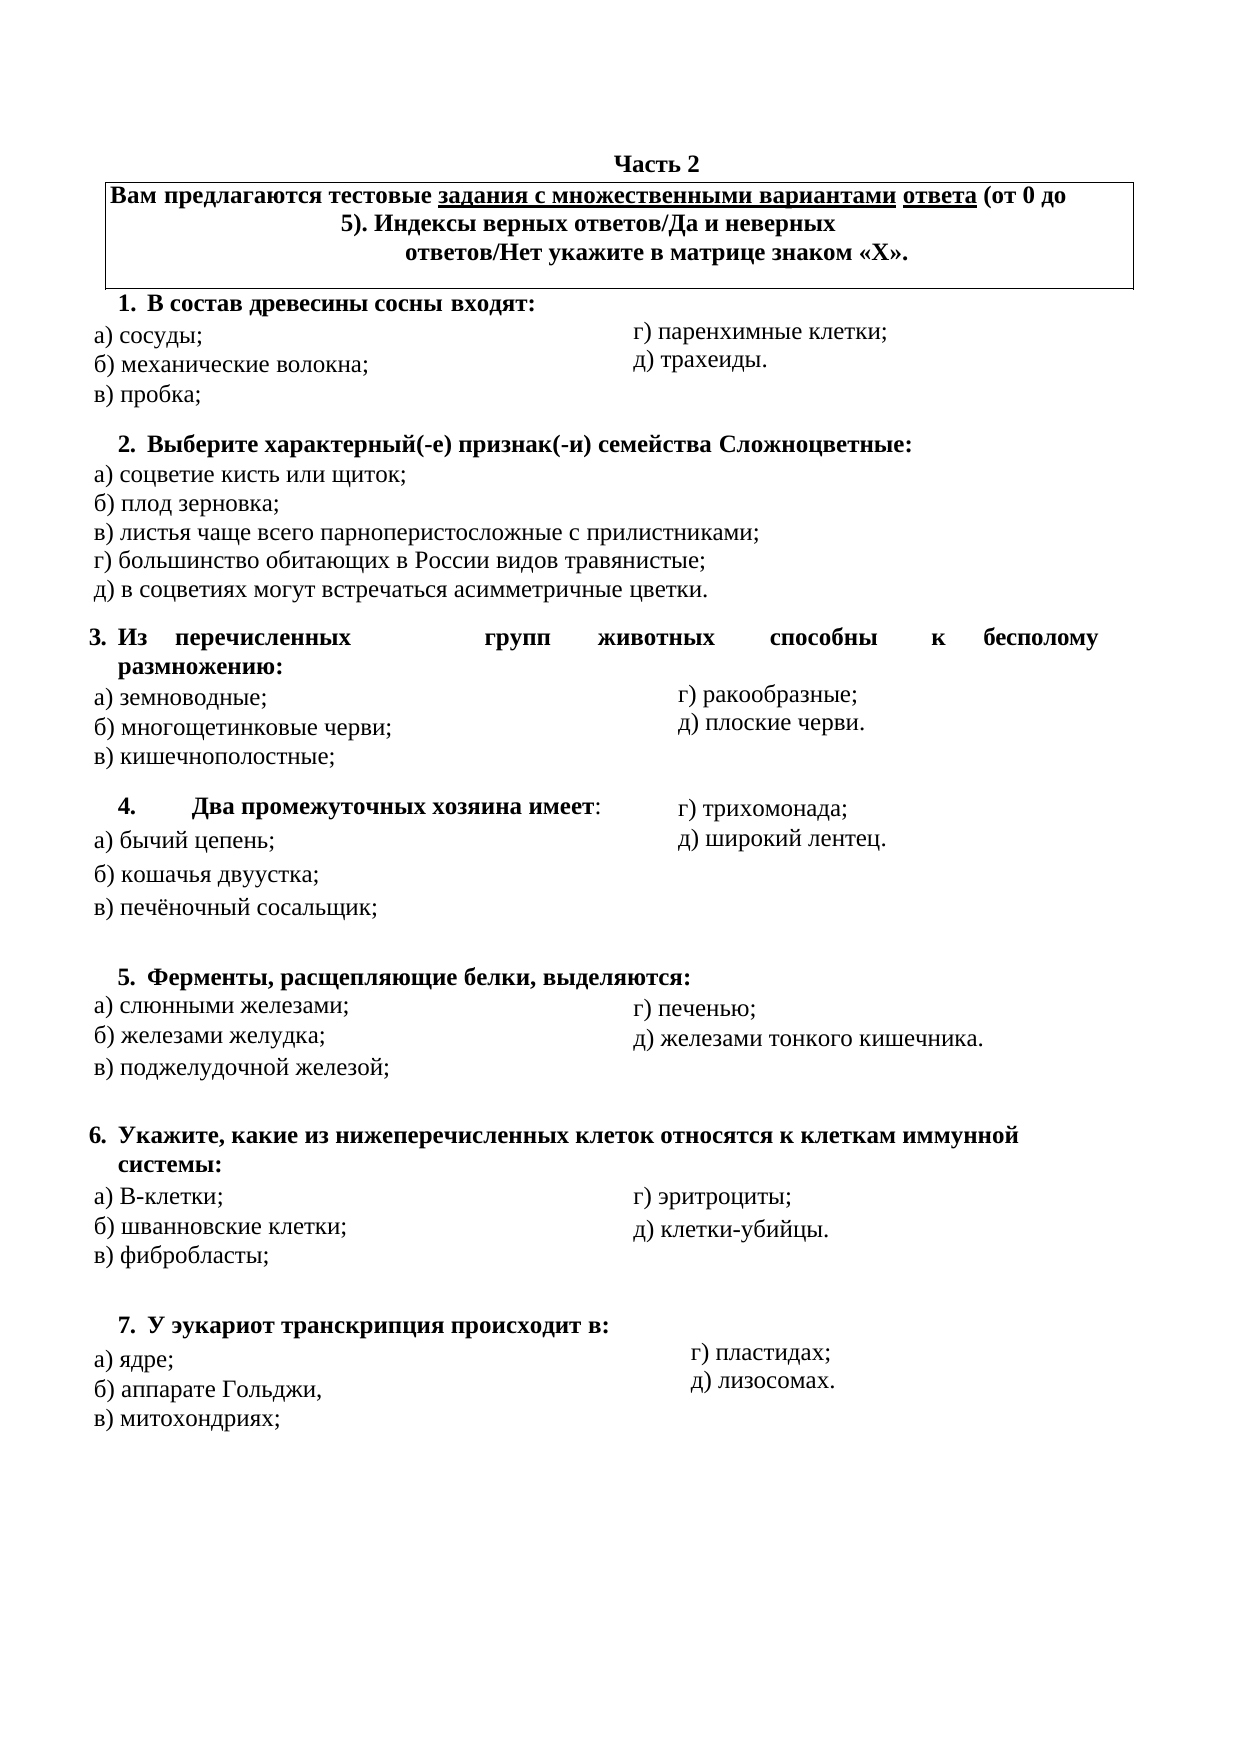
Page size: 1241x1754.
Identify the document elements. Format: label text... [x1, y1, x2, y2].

list Из перечисленных групп животных способны к бесполому размножению: [88, 622, 1120, 679]
text б) аппарате Гольджи, [94, 1374, 450, 1403]
text в) фибробласты; [94, 1240, 460, 1269]
text в) митохондриях; [94, 1403, 450, 1432]
list Укажите, какие из нижеперечисленных клеток относятся к клеткам иммунной системы: [88, 1121, 1121, 1178]
text д) в соцветиях могут встречаться асимметричные цветки. [94, 574, 1219, 603]
text б) шванновские клетки; [94, 1211, 460, 1240]
text г) паренхимные клетки; [633, 317, 1021, 345]
text в) печёночный сосальщик; [94, 889, 672, 923]
text б) многощетинковые черви; [94, 712, 532, 740]
text г) ракообразные; [678, 679, 934, 708]
text а) земноводные; [94, 679, 672, 712]
list Два промежуточных хозяина имеет: [118, 788, 672, 821]
list В состав древесины сосны входят: [118, 288, 1219, 317]
text г) трихомонада; [678, 793, 1219, 822]
text д) лизосомах. [691, 1366, 888, 1394]
text д) широкий лентец. [678, 823, 1219, 852]
list У эукариот транскрипция происходит в: [118, 1307, 686, 1341]
text д) трахеиды. [633, 345, 1021, 373]
text а) сосуды; [94, 317, 486, 349]
text г) печенью; [633, 990, 1219, 1023]
text а) соцветие кисть или щиток; [94, 459, 529, 488]
text д) железами тонкого кишечника. [633, 1023, 1219, 1052]
text ответов/Нет укажите в матрице знаком «Х». [94, 237, 1219, 266]
text в) поджелудочной железой; [94, 1049, 511, 1082]
text г) пластидах; [691, 1337, 888, 1365]
text в) листья чаще всего парноперистосложные с прилистниками; [94, 518, 955, 546]
text г) большинство обитающих в России видов травянистые; [94, 546, 955, 574]
text в) пробка; [94, 379, 483, 408]
text г) эритроциты; [633, 1178, 1219, 1211]
text в) кишечнополостные; [94, 741, 532, 770]
text д) клетки-убийцы. [633, 1211, 1219, 1244]
text б) железами желудка; [94, 1020, 483, 1049]
text Вам предлагаются тестовые задания с множественными вариантами ответа (от 0 до 5). Индексы верных ответов/Да и неверных [94, 181, 1082, 237]
text б) плод зерновка; [94, 488, 529, 517]
text б) кошачья двуустка; [94, 856, 672, 889]
text д) плоские черви. [678, 708, 934, 736]
text а) В-клетки; [94, 1178, 462, 1211]
list Выберите характерный(-е) признак(-и) семейства Сложноцветные: [118, 426, 1219, 459]
text а) бычий цепень; [94, 821, 672, 855]
text а) слюнными железами; [94, 990, 483, 1019]
text б) механические волокна; [94, 349, 483, 378]
text а) ядре; [94, 1341, 686, 1374]
text Часть 2 [94, 149, 1219, 177]
list Ферменты, расщепляющие белки, выделяются: [117, 962, 1219, 990]
